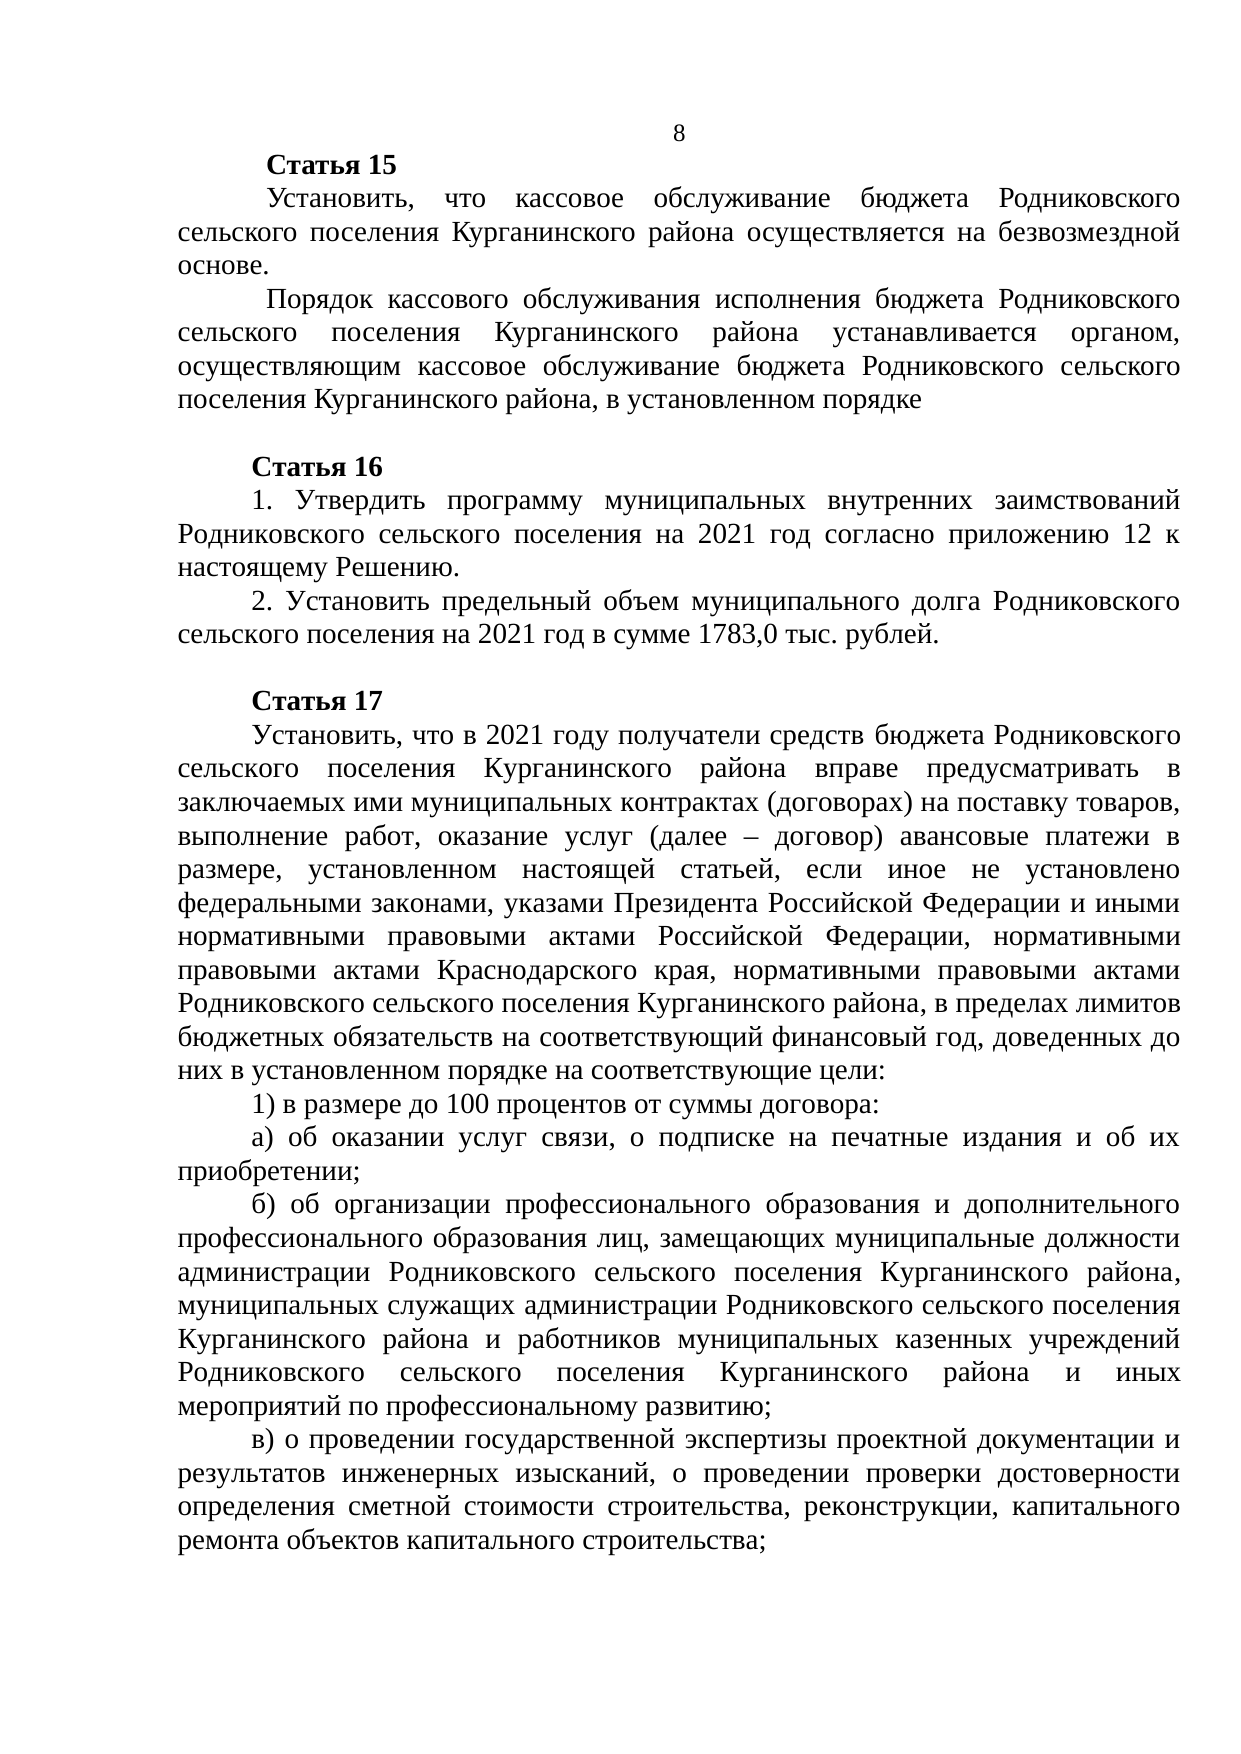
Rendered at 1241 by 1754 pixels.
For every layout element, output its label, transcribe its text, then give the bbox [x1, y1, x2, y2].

text в) о проведении государственной экспертизы проектной документации и результатов инженерных изысканий, о проведении проверки достоверности определения сметной стоимости строительства, реконструкции, капитального ремонта объектов капитального строительства; [177, 1421, 1181, 1556]
text Статья 15 [177, 147, 1181, 180]
text Установить, что в 2021 году получатели средств бюджета Родниковского сельского поселения Курганинского района вправе предусматривать в заключаемых ими муниципальных контрактах (договорах) на поставку товаров, выполнение работ, оказание услуг (далее – договор) авансовые платежи в размере, установленном настоящей статьей, если иное не установлено федеральными законами, указами Президента Российской Федерации и иными нормативными правовыми актами Российской Федерации, нормативными правовыми актами Краснодарского края, нормативными правовыми актами Родниковского сельского поселения Курганинского района, в пределах лимитов бюджетных обязательств на соответствующий финансовый год, доведенных до них в установленном порядке на соответствующие цели: [177, 717, 1181, 1086]
text Статья 17 [177, 683, 1181, 717]
text Порядок кассового обслуживания исполнения бюджета Родниковского сельского поселения Курганинского района устанавливается органом, осуществляющим кассовое обслуживание бюджета Родниковского сельского поселения Курганинского района, в установленном порядке [177, 281, 1181, 415]
text б) об организации профессионального образования и дополнительного профессионального образования лиц, замещающих муниципальные должности администрации Родниковского сельского поселения Курганинского района, муниципальных служащих администрации Родниковского сельского поселения Курганинского района и работников муниципальных казенных учреждений Родниковского сельского поселения Курганинского района и иных мероприятий по профессиональному развитию; [177, 1187, 1181, 1421]
text 1) в размере до 100 процентов от суммы договора: [177, 1086, 1181, 1119]
text Установить, что кассовое обслуживание бюджета Родниковского сельского поселения Курганинского района осуществляется на безвозмездной основе. [177, 180, 1181, 281]
text Статья 16 [177, 449, 1181, 482]
text а) об оказании услуг связи, о подписке на печатные издания и об их приобретении; [177, 1119, 1181, 1187]
text 2. Установить предельный объем муниципального долга Родниковского сельского поселения на 2021 год в сумме 1783,0 тыс. рублей. [177, 583, 1181, 650]
text 1. Утвердить программу муниципальных внутренних заимствований Родниковского сельского поселения на 2021 год согласно приложению 12 к настоящему Решению. [177, 482, 1181, 583]
